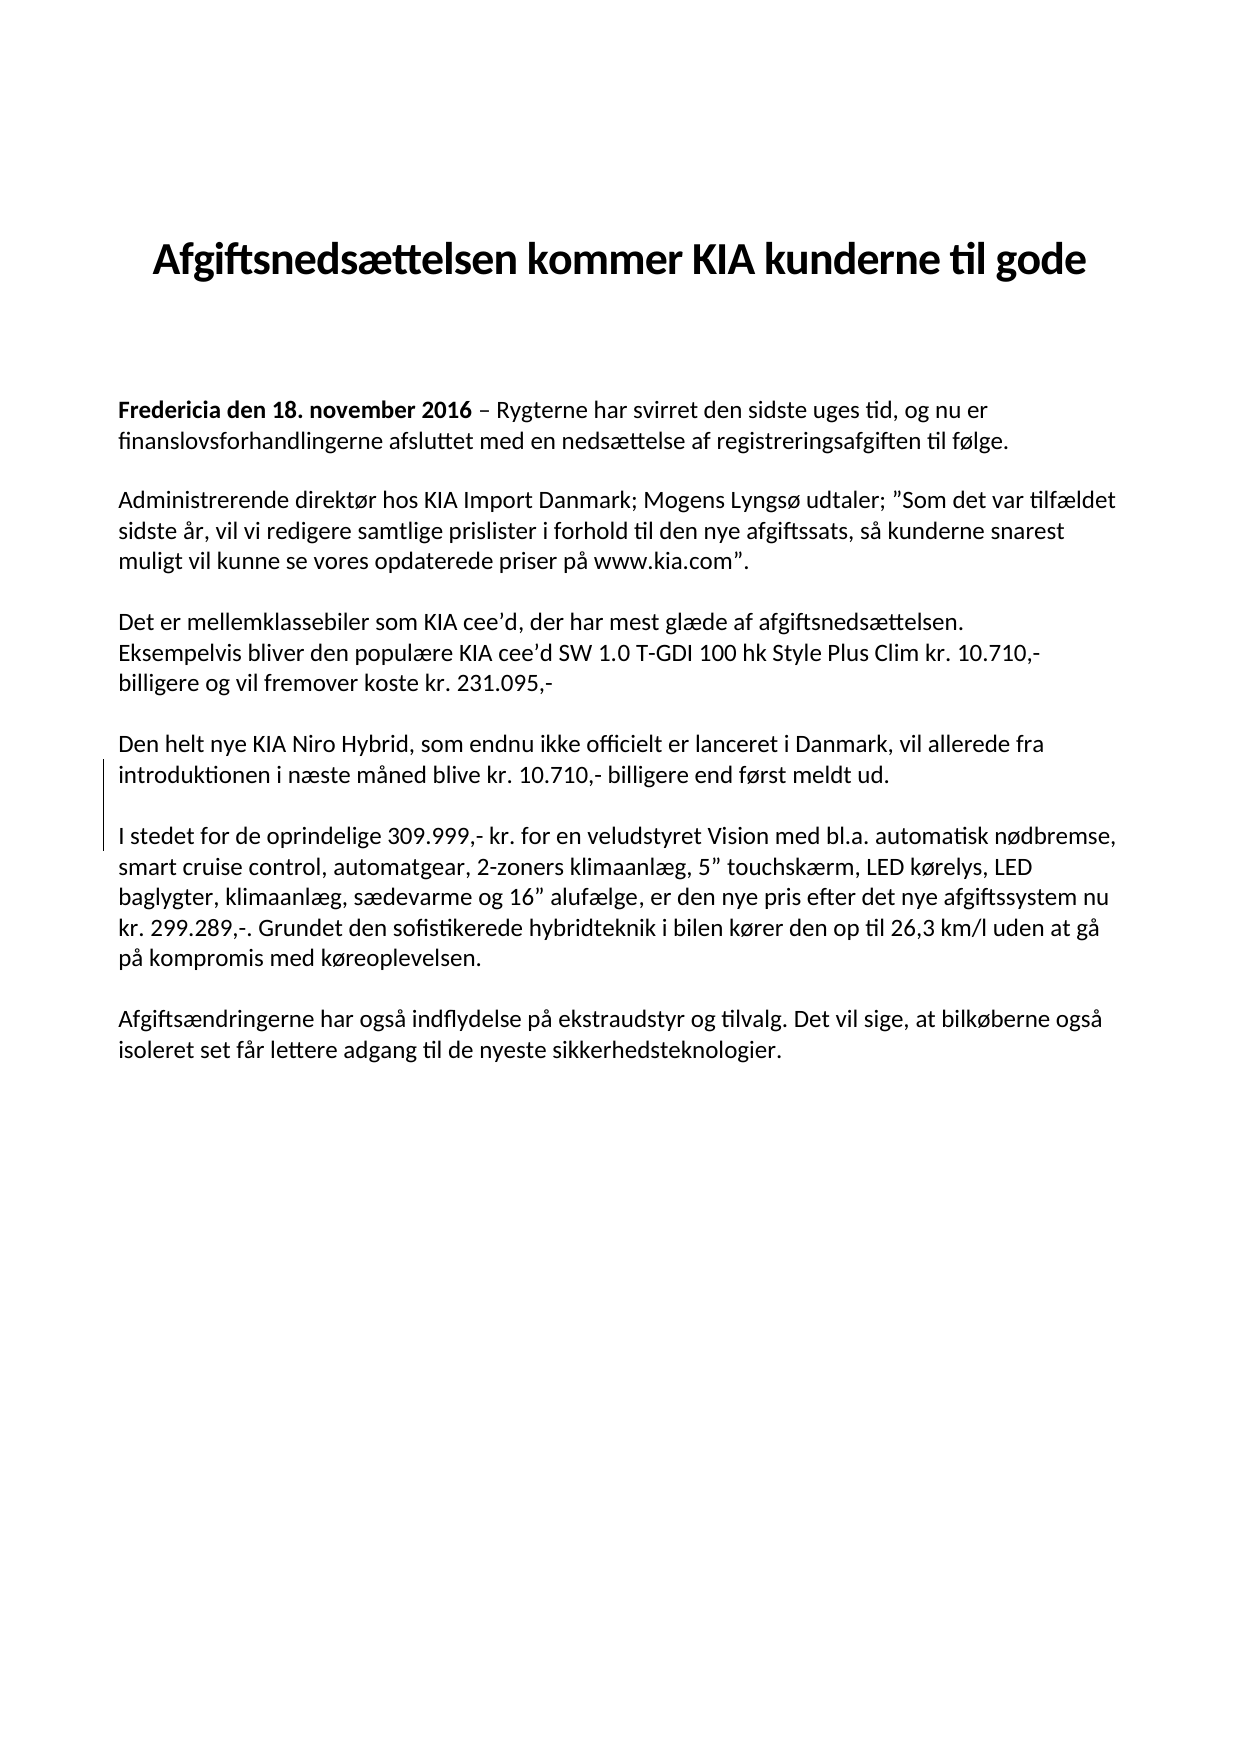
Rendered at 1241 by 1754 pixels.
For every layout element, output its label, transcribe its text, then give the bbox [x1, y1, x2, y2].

text Eksempelvis bliver den populære KIA cee’d SW 1.0 T-GDI 100 hk Style Plus Clim kr. 10.710,- billigere og vil fremover koste kr. 231.095,- [118, 637, 1122, 698]
text Fredericia den 18. november 2016 – Rygterne har svirret den sidste uges tid, og nu er finanslovsforhandlingerne afsluttet med en nedsættelse af registreringsafgiften til følge. [118, 395, 1122, 456]
text Afgiftsændringerne har også indflydelse på ekstraudstyr og tilvalg. Det vil sige, at bilkøberne også isoleret set får lettere adgang til de nyeste sikkerhedsteknologier. [118, 1003, 1122, 1064]
text Det er mellemklassebiler som KIA cee’d, der har mest glæde af afgiftsnedsættelsen. [118, 607, 1122, 637]
text I stedet for de oprindelige 309.999,- kr. for en veludstyret Vision med bl.a. automatisk nødbremse, smart cruise control, automatgear, 2-zoners klimaanlæg, 5” touchskærm, LED kørelys, LED baglygter, klimaanlæg, sædevarme og 16” alufælge, er den nye pris efter det nye afgiftssystem nu kr. 299.289,-. Grundet den sofistikerede hybridteknik i bilen kører den op til 26,3 km/l uden at gå på kompromis med køreoplevelsen. [118, 820, 1122, 973]
text Den helt nye KIA Niro Hybrid, som endnu ikke officielt er lanceret i Danmark, vil allerede fra introduktionen i næste måned blive kr. 10.710,- billigere end først meldt ud. [118, 729, 1122, 790]
text Afgiftsnedsættelsen kommer KIA kunderne til gode [118, 230, 1122, 286]
text Administrerende direktør hos KIA Import Danmark; Mogens Lyngsø udtaler; ”Som det var tilfældet sidste år, vil vi redigere samtlige prislister i forhold til den nye afgiftssats, så kunderne snarest muligt vil kunne se vores opdaterede priser på www.kia.com”. [118, 484, 1122, 576]
